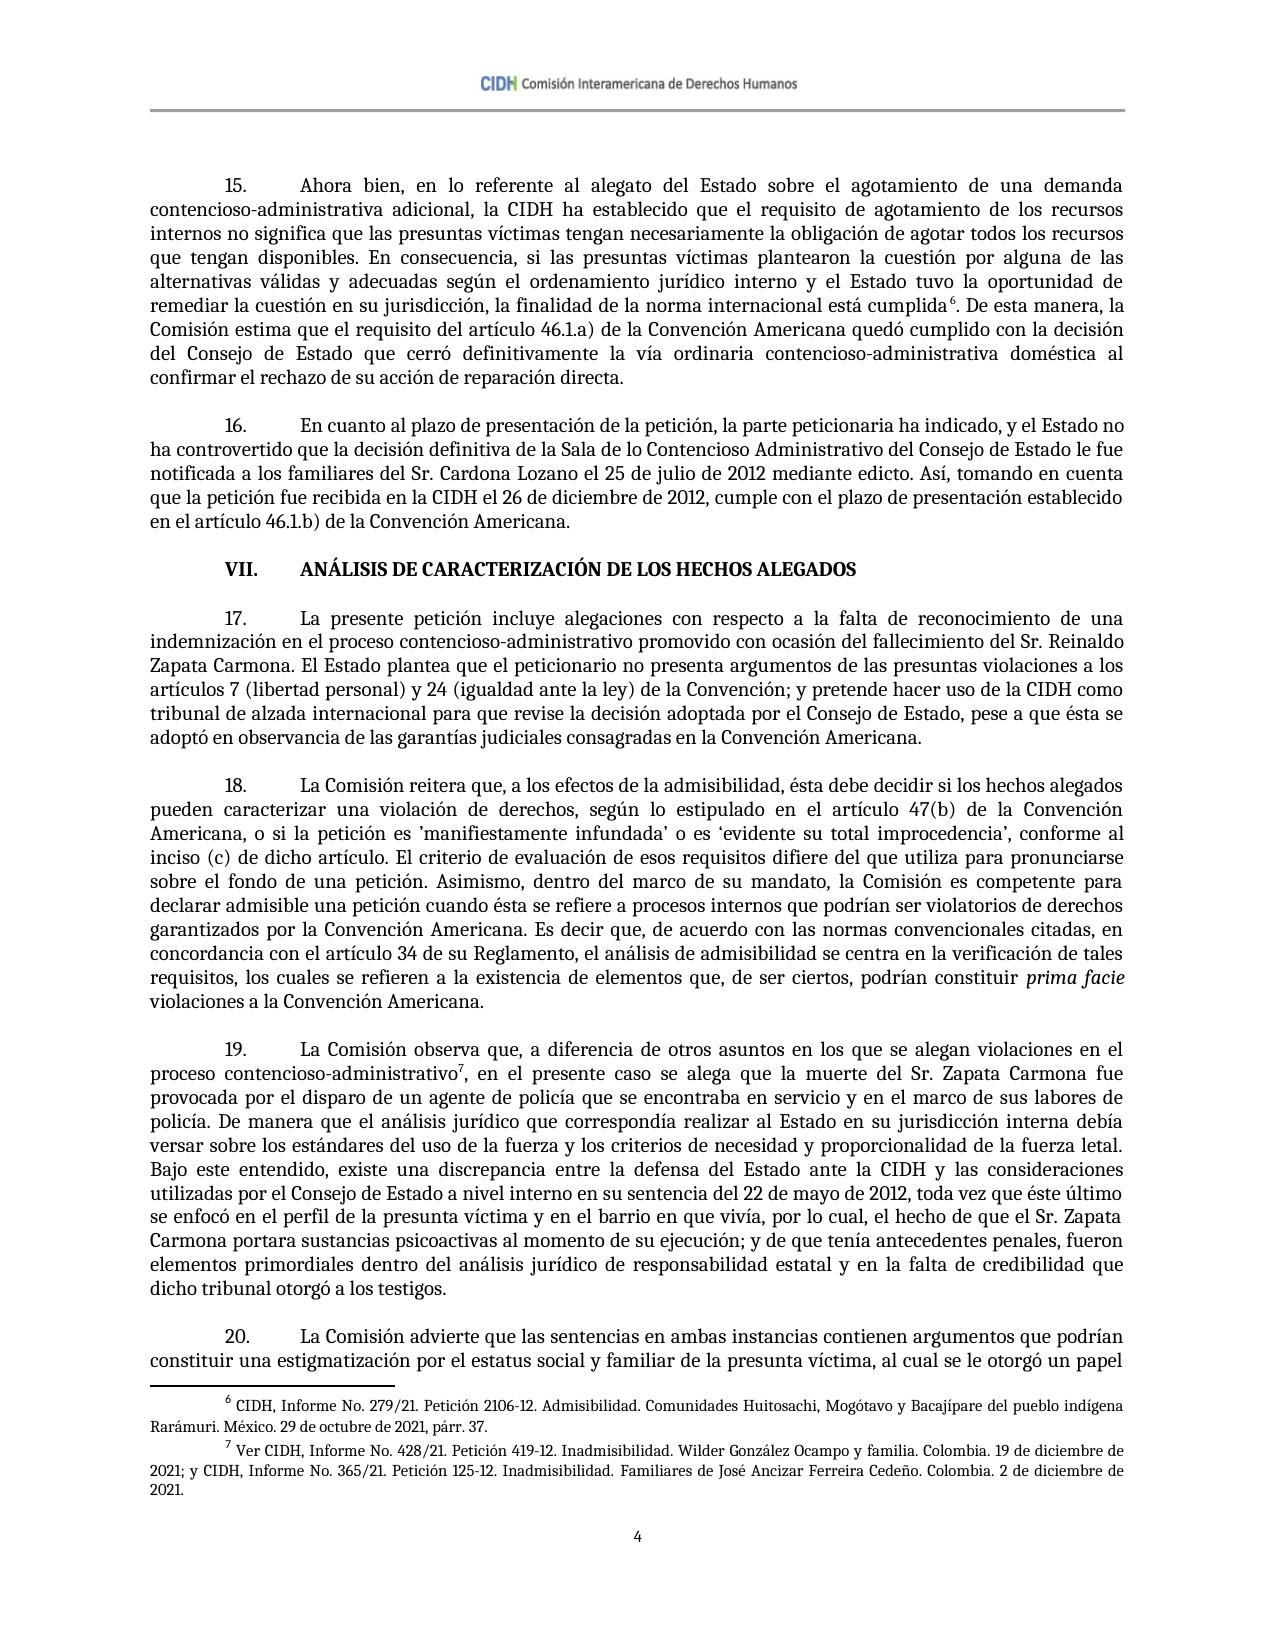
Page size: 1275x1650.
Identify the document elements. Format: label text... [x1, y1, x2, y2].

list VII. ANÁLISIS DE CARACTERIZACIÓN DE LOS HECHOS ALEGADOS [225, 557, 1125, 581]
list En cuanto al plazo de presentación de la petición, la parte peticionaria ha indicado, y el Estado no ha controvertido que la decisión definitiva de la Sala de lo Contencioso Administrativo del Consejo de Estado le fue notificada a los familiares del Sr. Cardona Lozano el 25 de julio de 2012 mediante edicto. Así, tomando en cuenta que la petición fue recibida en la CIDH el 26 de diciembre de 2012, cumple con el plazo de presentación establecido en el artículo 46.1.b) de la Convención Americana. [150, 413, 1125, 533]
list La presente petición incluye alegaciones con respecto a la falta de reconocimiento de una indemnización en el proceso contencioso-administrativo promovido con ocasión del fallecimiento del Sr. Reinaldo Zapata Carmona. El Estado plantea que el peticionario no presenta argumentos de las presuntas violaciones a los artículos 7 (libertad personal) y 24 (igualdad ante la ley) de la Convención; y pretende hacer uso de la CIDH como tribunal de alzada internacional para que revise la decisión adoptada por el Consejo de Estado, pese a que ésta se adoptó en observancia de las garantías judiciales consagradas en la Convención Americana. [150, 606, 1125, 750]
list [150, 1325, 1125, 1373]
picture [475, 75, 800, 93]
list La Comisión observa que, a diferencia de otros asuntos en los que se alegan violaciones en el proceso contencioso-administrativo, en el presente caso se alega que la muerte del Sr. Zapata Carmona fue provocada por el disparo de un agente de policía que se encontraba en servicio y en el marco de sus labores de policía. De manera que el análisis jurídico que correspondía realizar al Estado en su jurisdicción interna debía versar sobre los estándares del uso de la fuerza y los criterios de necesidad y proporcionalidad de la fuerza letal. Bajo este entendido, existe una discrepancia entre la defensa del Estado ante la CIDH y las consideraciones utilizadas por el Consejo de Estado a nivel interno en su sentencia del 22 de mayo de 2012, toda vez que éste último se enfocó en el perfil de la presunta víctima y en el barrio en que vivía, por lo cual, el hecho de que el Sr. Zapata Carmona portara sustancias psicoactivas al momento de su ejecución; y de que tenía antecedentes penales, fueron elementos primordiales dentro del análisis jurídico de responsabilidad estatal y en la falta de credibilidad que dicho tribunal otorgó a los testigos. [150, 1037, 1125, 1301]
list La Comisión reitera que, a los efectos de la admisibilidad, ésta debe decidir si los hechos alegados pueden caracterizar una violación de derechos, según lo estipulado en el artículo 47(b) de la Convención Americana, o si la petición es ’manifiestamente infundada’ o es ‘evidente su total improcedencia’, conforme al inciso (c) de dicho artículo. El criterio de evaluación de esos requisitos difiere del que utiliza para pronunciarse sobre el fondo de una petición. Asimismo, dentro del marco de su mandato, la Comisión es competente para declarar admisible una petición cuando ésta se refiere a procesos internos que podrían ser violatorios de derechos garantizados por la Convención Americana. Es decir que, de acuerdo con las normas convencionales citadas, en concordancia con el artículo 34 de su Reglamento, el análisis de admisibilidad se centra en la verificación de tales requisitos, los cuales se refieren a la existencia de elementos que, de ser ciertos, podrían constituir prima facie violaciones a la Convención Americana. [150, 774, 1125, 1013]
list Ahora bien, en lo referente al alegato del Estado sobre el agotamiento de una demanda contencioso-administrativa adicional, la CIDH ha establecido que el requisito de agotamiento de los recursos internos no significa que las presuntas víctimas tengan necesariamente la obligación de agotar todos los recursos que tengan disponibles. En consecuencia, si las presuntas víctimas plantearon la cuestión por alguna de las alternativas válidas y adecuadas según el ordenamiento jurídico interno y el Estado tuvo la oportunidad de remediar la cuestión en su jurisdicción, la finalidad de la norma internacional está cumplida. De esta manera, la Comisión estima que el requisito del artículo 46.1.a) de la Convención Americana quedó cumplido con la decisión del Consejo de Estado que cerró definitivamente la vía ordinaria contencioso-administrativa doméstica al confirmar el rechazo de su acción de reparación directa. [150, 174, 1125, 389]
